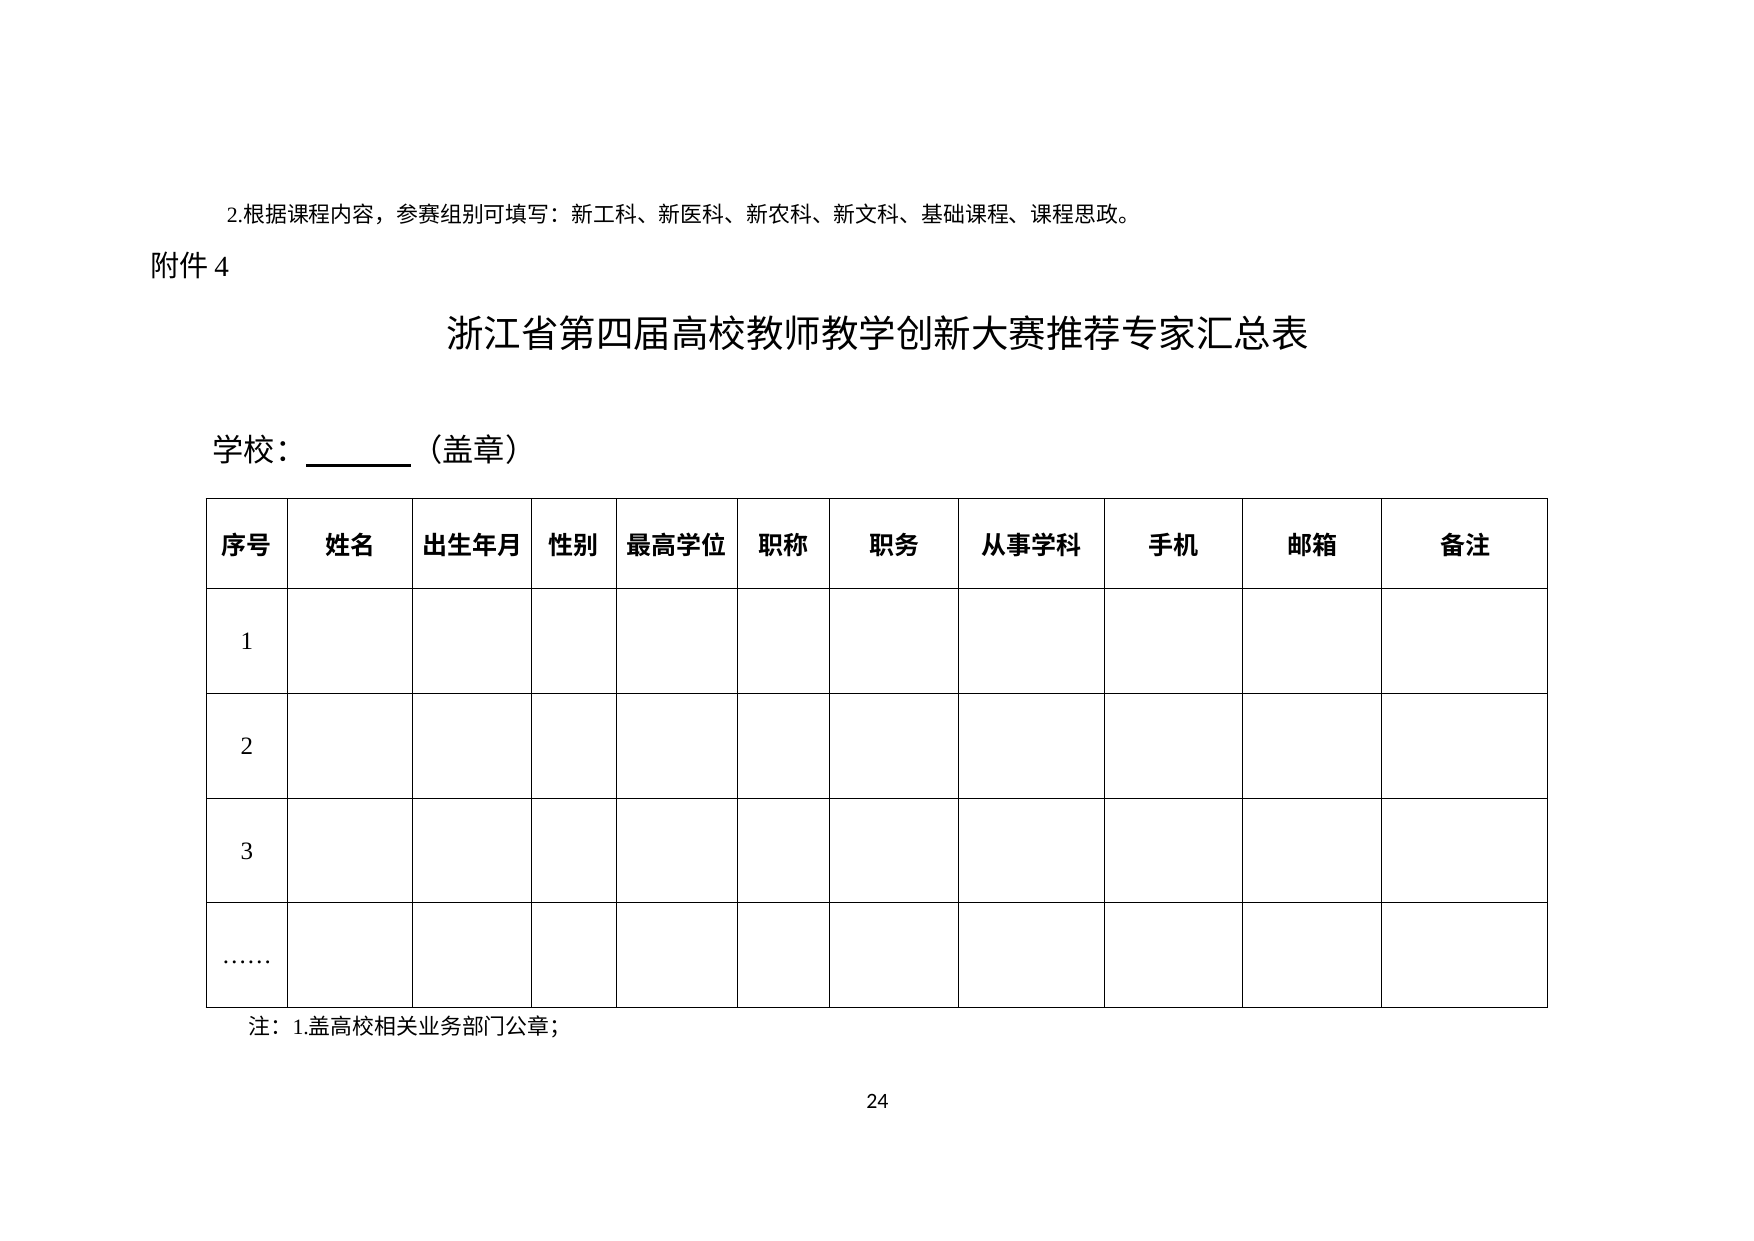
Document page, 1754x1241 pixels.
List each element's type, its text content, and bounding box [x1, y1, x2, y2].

table_cell [617, 799, 737, 902]
table_cell [959, 903, 1104, 1007]
table_header 职称 [738, 499, 829, 588]
table_cell [738, 589, 829, 693]
table_cell [532, 799, 616, 902]
table_cell [1243, 694, 1381, 797]
table_header 姓名 [288, 499, 412, 588]
table_header 最高学位 [617, 499, 737, 588]
table_header 职务 [830, 499, 958, 588]
table_cell [532, 694, 616, 797]
text 学校： （盖章） [150, 414, 1604, 482]
table_cell [288, 903, 412, 1007]
table_cell [1105, 589, 1242, 693]
table_header 序号 [207, 499, 287, 588]
table_header 手机 [1105, 499, 1242, 588]
table_cell [738, 903, 829, 1007]
table_header 从事学科 [959, 499, 1104, 588]
table_cell [617, 694, 737, 797]
table_cell [738, 799, 829, 902]
table_cell [1105, 799, 1242, 902]
table_cell …… [207, 903, 287, 1007]
text 注：1.盖高校相关业务部门公章； [150, 1008, 1604, 1042]
table_cell [1105, 694, 1242, 797]
text 2.根据课程内容，参赛组别可填写：新工科、新医科、新农科、新文科、基础课程、课程思政。 附件4 [150, 196, 1604, 297]
table_cell 1 [207, 589, 287, 693]
table_cell [830, 799, 958, 902]
table_cell [413, 694, 531, 797]
table_cell [959, 589, 1104, 693]
table_cell [1243, 799, 1381, 902]
table_cell [830, 694, 958, 797]
table_cell 3 [207, 799, 287, 902]
table_cell [617, 589, 737, 693]
table_cell [738, 694, 829, 797]
table_cell [1243, 903, 1381, 1007]
table_cell [1382, 903, 1547, 1007]
table_cell [413, 903, 531, 1007]
table_cell [288, 589, 412, 693]
table_cell [1382, 589, 1547, 693]
table_cell [1105, 903, 1242, 1007]
text 浙江省第四届高校教师教学创新大赛推荐专家汇总表 [150, 297, 1604, 365]
table_header 备注 [1382, 499, 1547, 588]
table_cell [288, 799, 412, 902]
table_cell [413, 589, 531, 693]
table_cell [532, 903, 616, 1007]
table_cell [1243, 589, 1381, 693]
table_cell [1382, 694, 1547, 797]
table_cell [288, 694, 412, 797]
table_cell [959, 799, 1104, 902]
table_header 邮箱 [1243, 499, 1381, 588]
table_cell [413, 799, 531, 902]
table_cell 2 [207, 694, 287, 797]
table_header 出生年月 [413, 499, 531, 588]
table_header 性别 [532, 499, 616, 588]
table_cell [830, 589, 958, 693]
table_cell [959, 694, 1104, 797]
table_cell [830, 903, 958, 1007]
table_cell [532, 589, 616, 693]
table_cell [617, 903, 737, 1007]
table_cell [1382, 799, 1547, 902]
